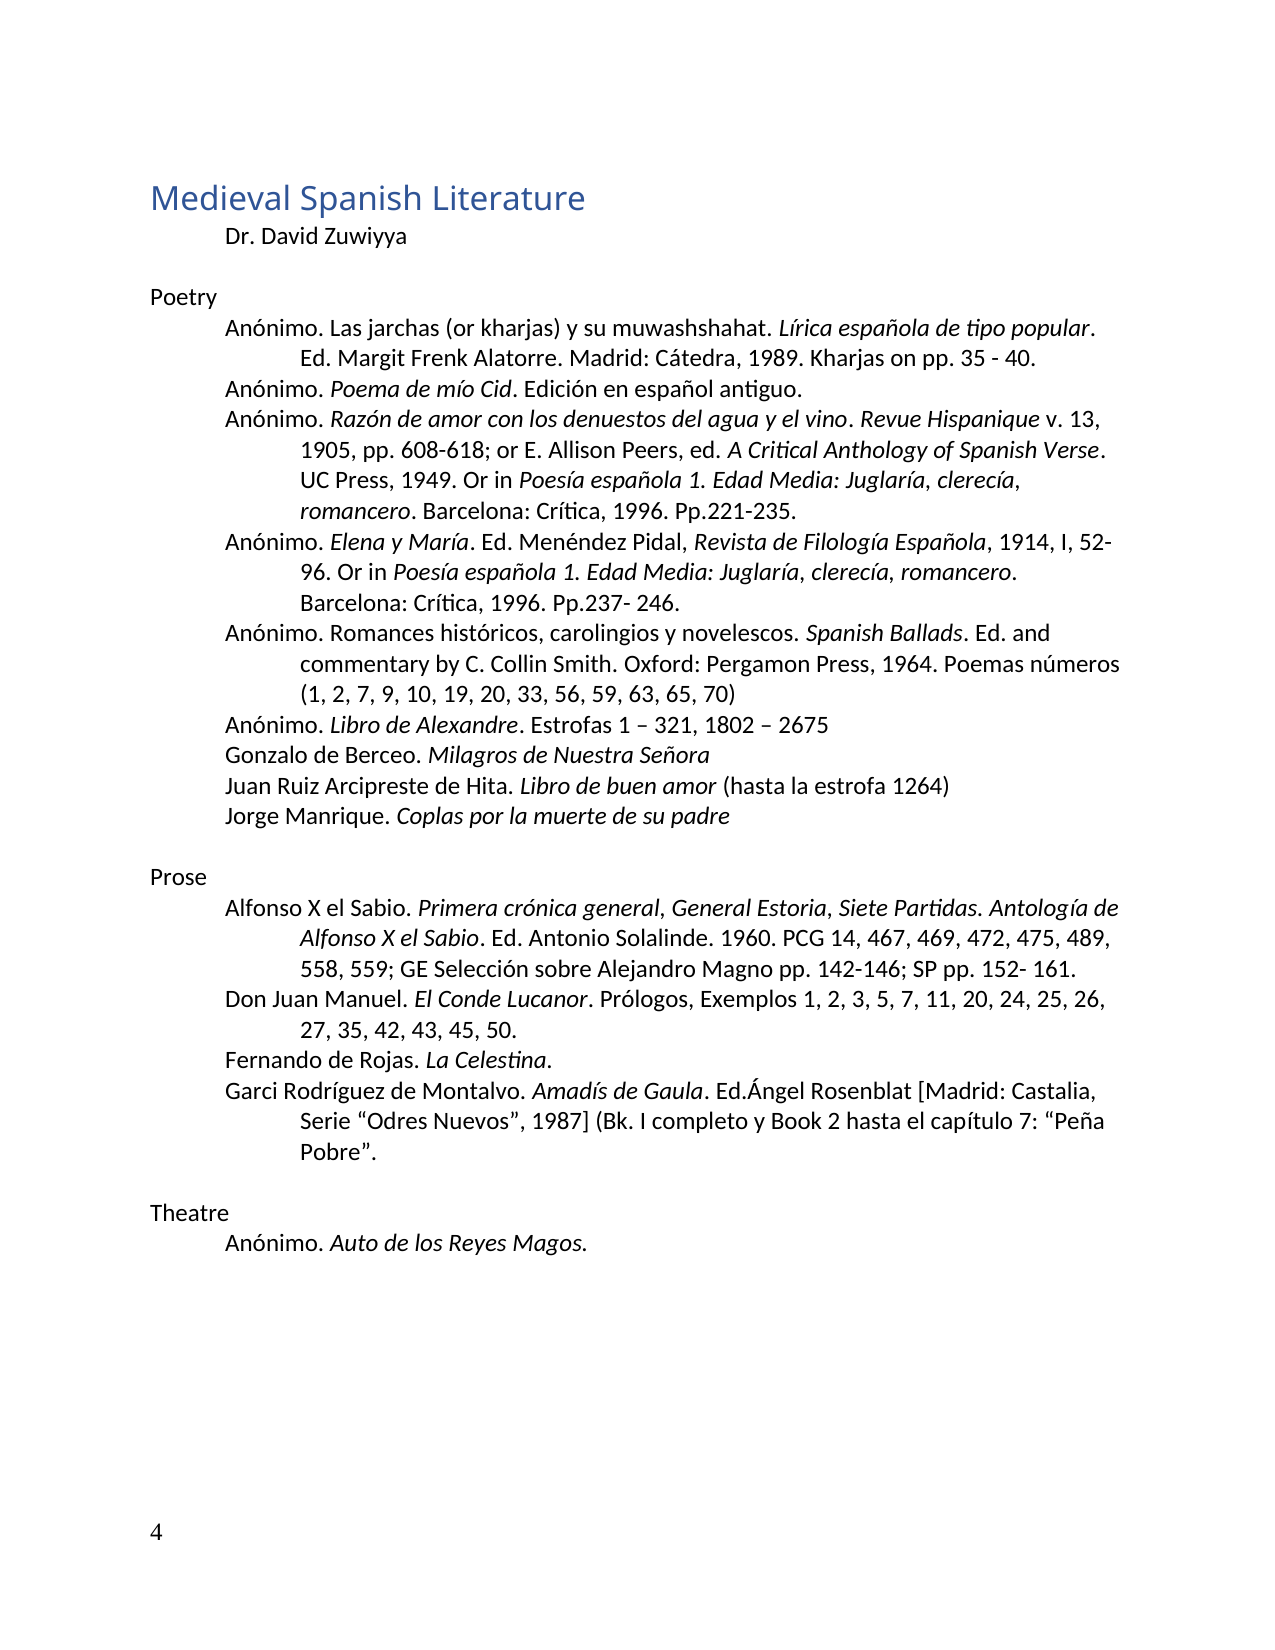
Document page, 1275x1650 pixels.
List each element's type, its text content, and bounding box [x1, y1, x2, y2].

text Anónimo. Poema de mío Cid. Edición en español antiguo. [225, 373, 1125, 403]
text Anónimo. Elena y María. Ed. Menéndez Pidal, Revista de Filología Española, 1914, I, 52- 96. Or in Poesía española 1. Edad Media: Juglaría, clerecía, romancero. Barcelona: Crítica, 1996. Pp.237- 246. [225, 526, 1125, 617]
text Anónimo. Romances históricos, carolingios y novelescos. Spanish Ballads. Ed. and commentary by C. Collin Smith. Oxford: Pergamon Press, 1964. Poemas números (1, 2, 7, 9, 10, 19, 20, 33, 56, 59, 63, 65, 70) [225, 617, 1125, 709]
text Anónimo. Auto de los Reyes Magos. [225, 1228, 1125, 1258]
text Anónimo. Libro de Alexandre. Estrofas 1 – 321, 1802 – 2675 [225, 709, 1125, 739]
text Gonzalo de Berceo. Milagros de Nuestra Señora [225, 739, 1125, 770]
subtitle Medieval Spanish Literature [150, 175, 1125, 220]
text Don Juan Manuel. El Conde Lucanor. Prólogos, Exemplos 1, 2, 3, 5, 7, 11, 20, 24, 25, 26, 27, 35, 42, 43, 45, 50. [225, 983, 1125, 1044]
text Anónimo. Las jarchas (or kharjas) y su muwashshahat. Lírica española de tipo popular. Ed. Margit Frenk Alatorre. Madrid: Cátedra, 1989. Kharjas on pp. 35 - 40. [225, 312, 1125, 373]
text Juan Ruiz Arcipreste de Hita. Libro de buen amor (hasta la estrofa 1264) [225, 770, 1125, 800]
text Theatre [150, 1197, 1125, 1228]
text Prose [150, 861, 1125, 892]
text Alfonso X el Sabio. Primera crónica general, General Estoria, Siete Partidas. Antología de Alfonso X el Sabio. Ed. Antonio Solalinde. 1960. PCG 14, 467, 469, 472, 475, 489, 558, 559; GE Selección sobre Alejandro Magno pp. 142-146; SP pp. 152- 161. [225, 892, 1125, 983]
text Poetry [150, 281, 1125, 312]
text Garci Rodríguez de Montalvo. Amadís de Gaula. Ed.Ángel Rosenblat [Madrid: Castalia, Serie “Odres Nuevos”, 1987] (Bk. I completo y Book 2 hasta el capítulo 7: “Peña Pobre”. [225, 1075, 1125, 1167]
text Anónimo. Razón de amor con los denuestos del agua y el vino. Revue Hispanique v. 13, 1905, pp. 608-618; or E. Allison Peers, ed. A Critical Anthology of Spanish Verse. UC Press, 1949. Or in Poesía española 1. Edad Media: Juglaría, clerecía, romancero. Barcelona: Crítica, 1996. Pp.221-235. [225, 403, 1125, 526]
text Dr. David Zuwiyya [150, 220, 1125, 251]
text Fernando de Rojas. La Celestina. [225, 1044, 1125, 1075]
text Jorge Manrique. Coplas por la muerte de su padre [225, 800, 1125, 831]
